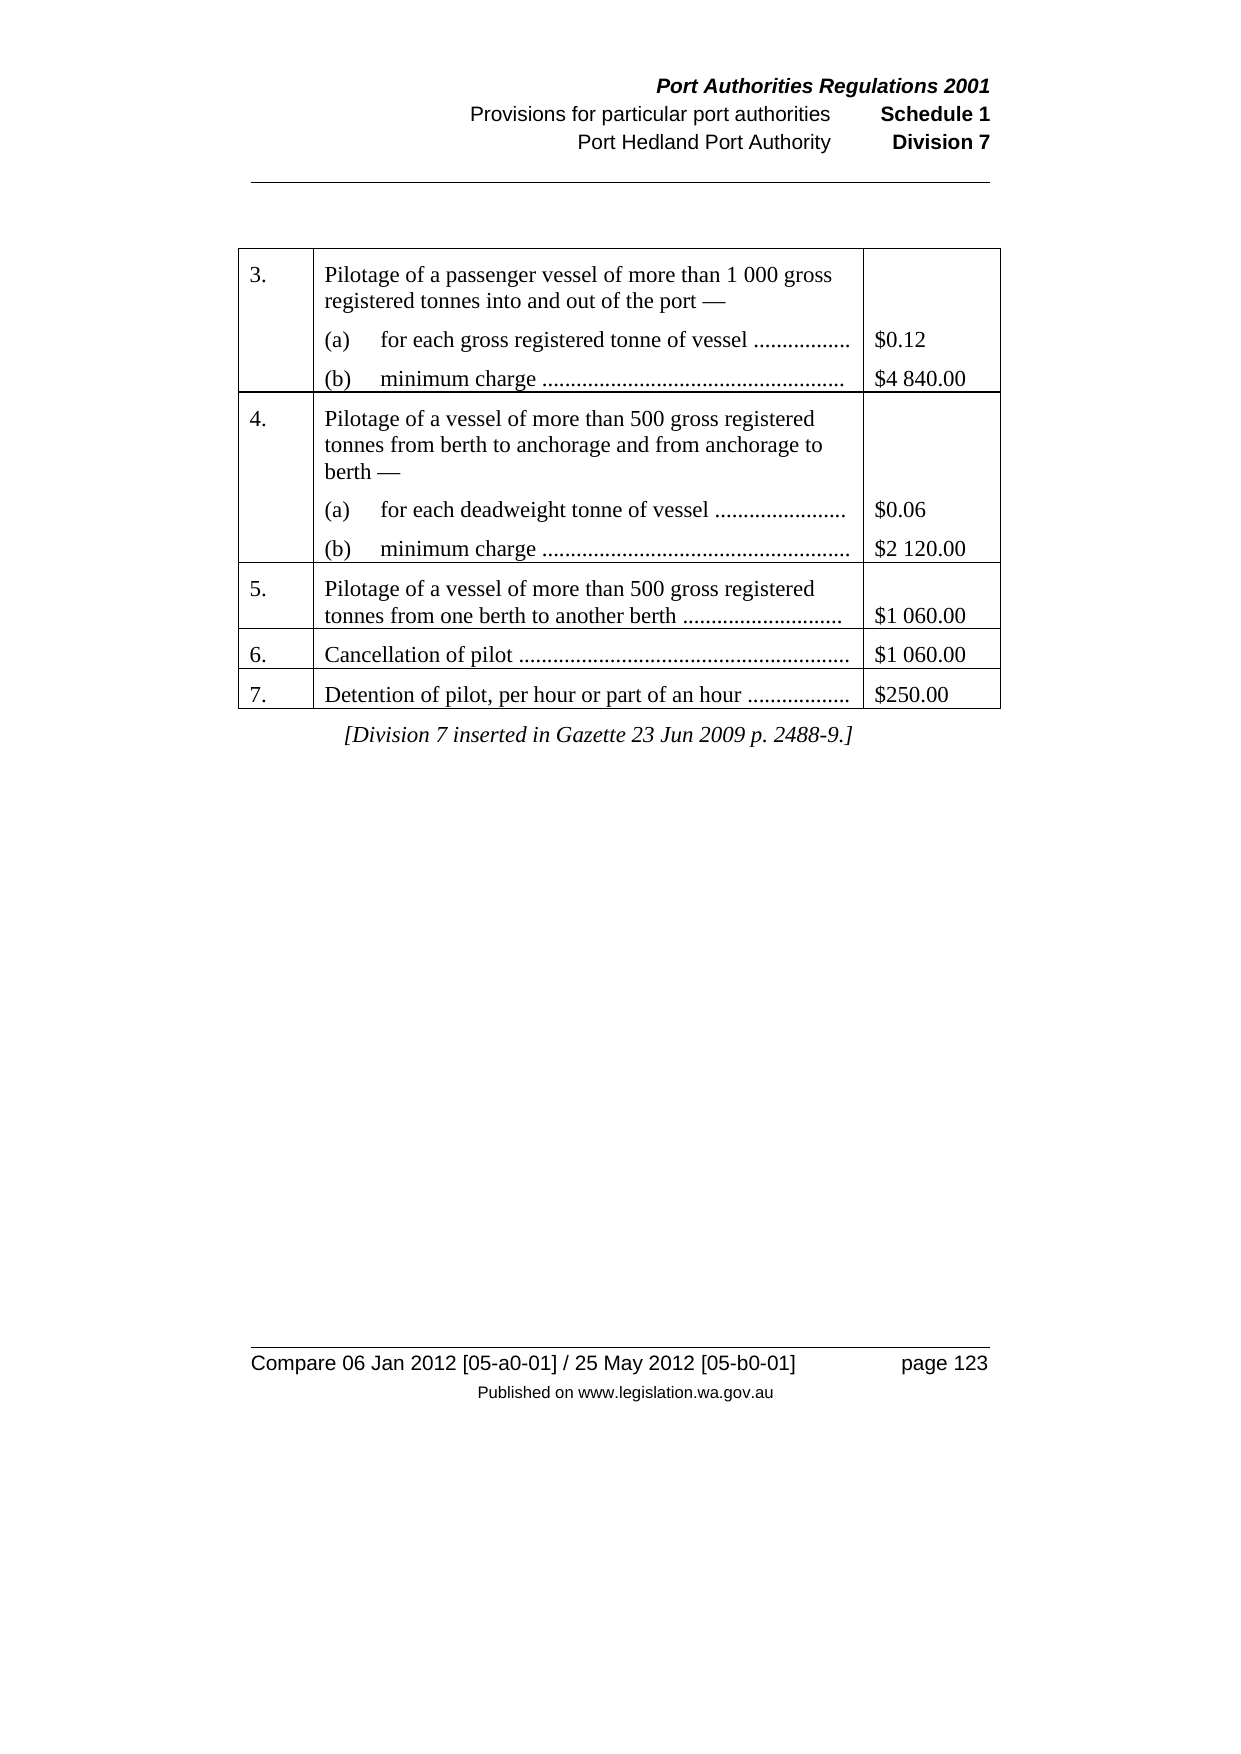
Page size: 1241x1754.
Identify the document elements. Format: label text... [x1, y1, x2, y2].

table_cell 5. [239, 563, 313, 628]
text [Division 7 inserted in Gazette 23 Jun 2009 p. 2488-9.] [251, 721, 990, 748]
table_cell Pilotage of a vessel of more than 500 gross registered tonnes from berth to anchorage and from anchorage to berth — (a) for each deadweight tonne of vessel ....................... (b) minimum charge ...................................................... [314, 393, 863, 562]
table_cell $250.00 [864, 669, 1000, 708]
table_cell Detention of pilot, per hour or part of an hour .................. [314, 669, 863, 708]
table_cell 6. [239, 629, 313, 668]
table_cell 7. [239, 669, 313, 708]
table_cell $0.12 $4 840.00 [864, 249, 1000, 391]
table_cell 4. [239, 393, 313, 562]
table_cell 3. [239, 249, 313, 391]
table_cell $0.06 $2 120.00 [864, 393, 1000, 562]
table_cell $1 060.00 [864, 563, 1000, 628]
table_cell Cancellation of pilot .......................................................... [314, 629, 863, 668]
table_cell $1 060.00 [864, 629, 1000, 668]
table_cell Pilotage of a passenger vessel of more than 1 000 gross registered tonnes into and out of the port — (a) for each gross registered tonne of vessel ................. (b) minimum charge ..................................................... [314, 249, 863, 391]
table_cell Pilotage of a vessel of more than 500 gross registered tonnes from one berth to another berth ............................ [314, 563, 863, 628]
